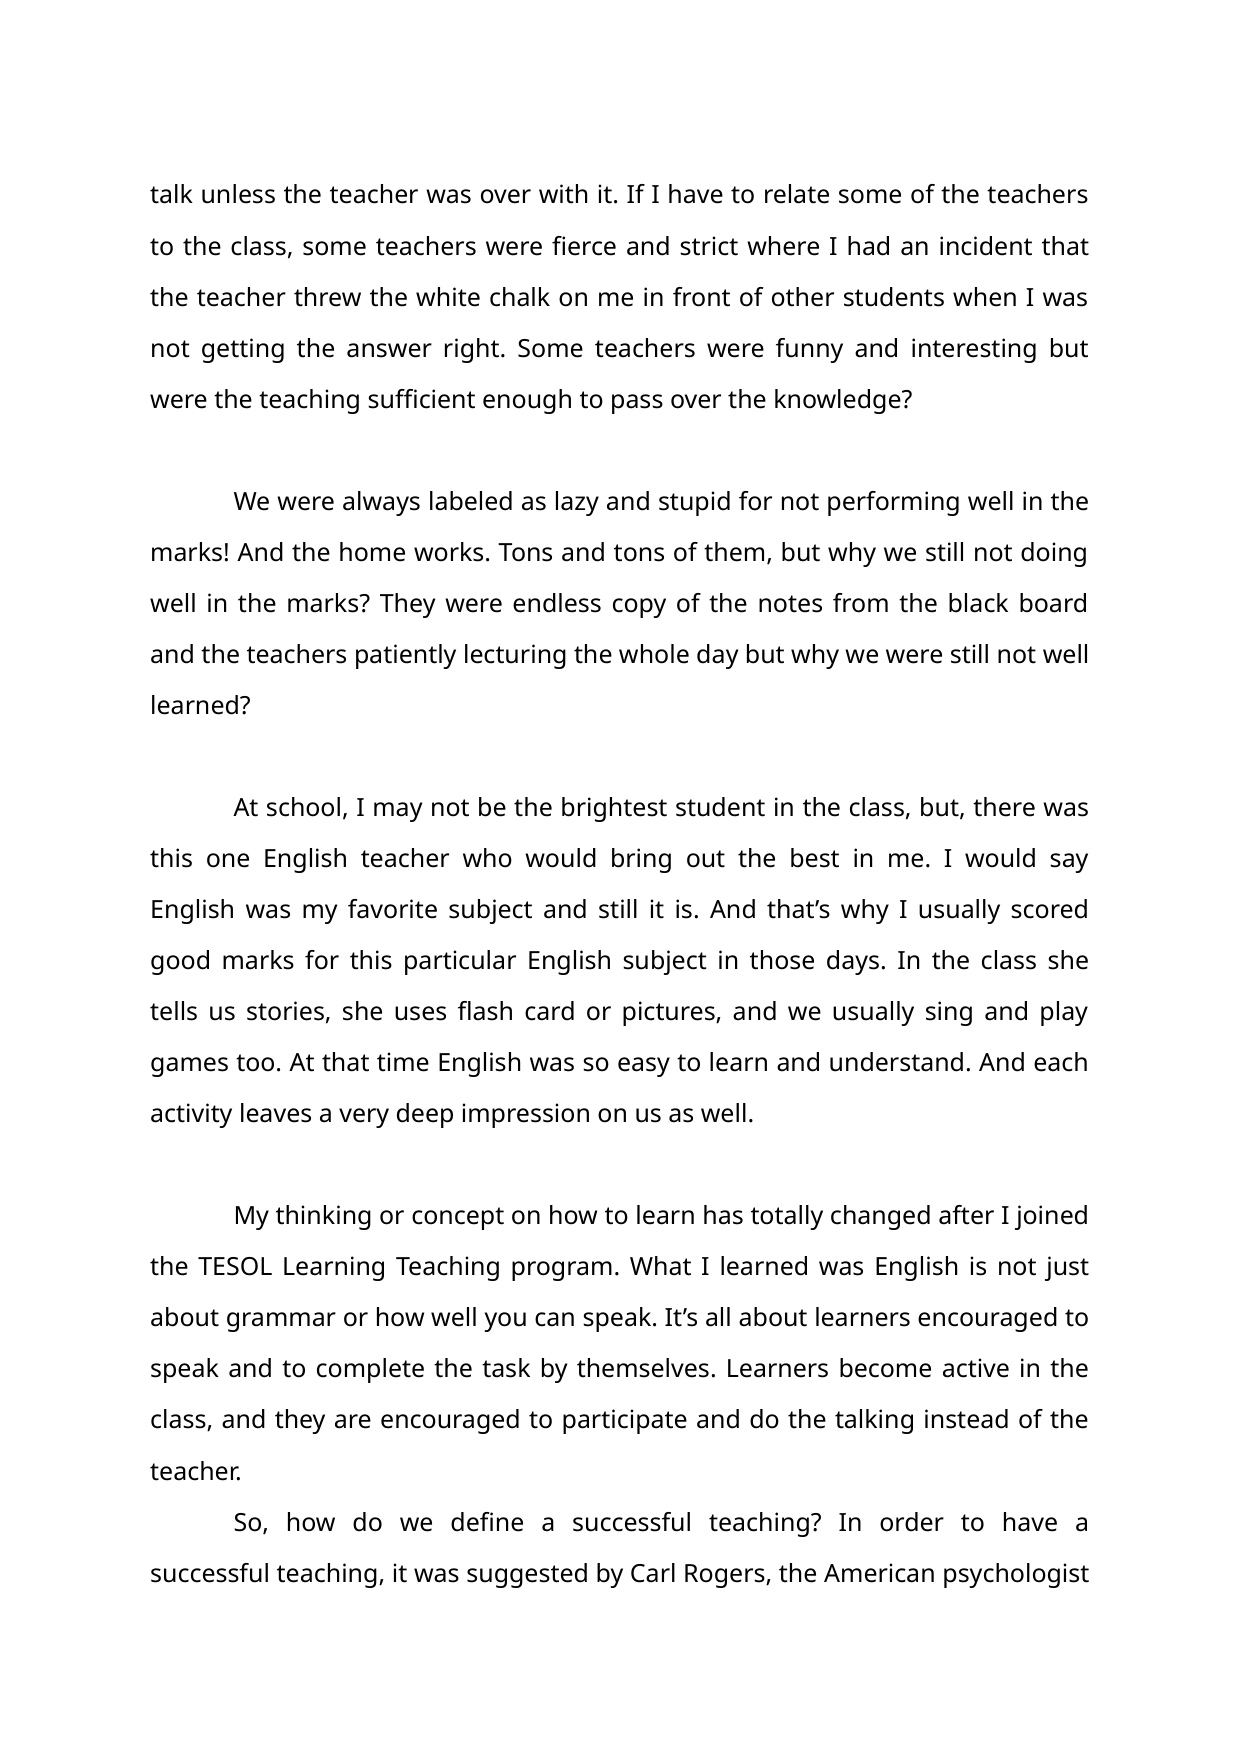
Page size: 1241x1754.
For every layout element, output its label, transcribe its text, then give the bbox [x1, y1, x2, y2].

text At school, I may not be the brightest student in the class, but, there was this one English teacher who would bring out the best in me. I would say English was my favorite subject and still it is. And that’s why I usually scored good marks for this particular English subject in those days. In the class she tells us stories, she uses flash card or pictures, and we usually sing and play games too. At that time English was so easy to learn and understand. And each activity leaves a very deep impression on us as well. [150, 790, 1090, 1130]
text My thinking or concept on how to learn has totally changed after I joined the TESOL Learning Teaching program. What I learned was English is not just about grammar or how well you can speak. It’s all about learners encouraged to speak and to complete the task by themselves. Learners become active in the class, and they are encouraged to participate and do the talking instead of the teacher. [150, 1198, 1090, 1487]
text We were always labeled as lazy and stupid for not performing well in the marks! And the home works. Tons and tons of them, but why we still not doing well in the marks? They were endless copy of the notes from the black board and the teachers patiently lecturing the whole day but why we were still not well learned? [150, 483, 1090, 722]
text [150, 177, 1090, 415]
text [150, 1504, 1090, 1589]
